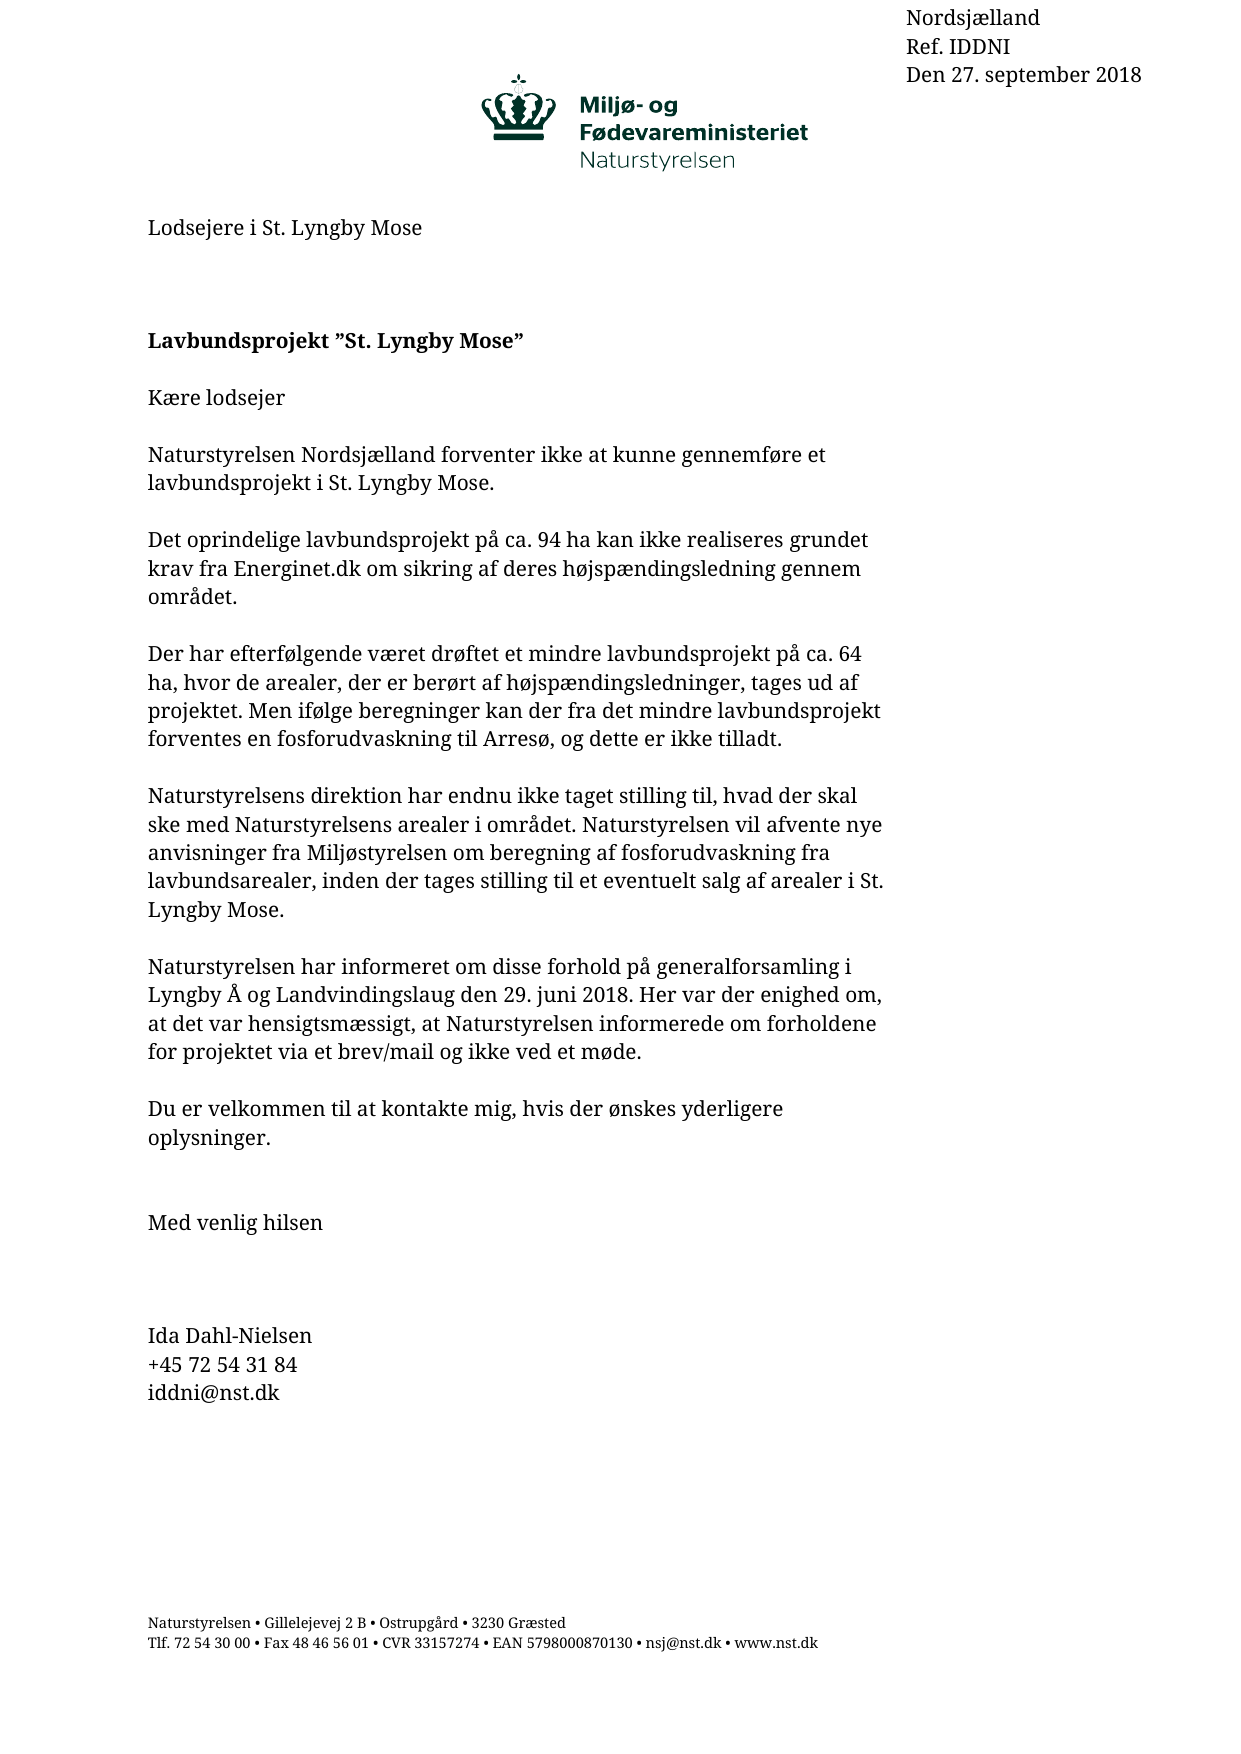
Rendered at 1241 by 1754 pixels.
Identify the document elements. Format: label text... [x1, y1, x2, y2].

text Med venlig hilsen [148, 1208, 909, 1236]
text iddni@nst.dk [148, 1378, 909, 1407]
text Ida Dahl-Nielsen [148, 1322, 909, 1350]
table_header Lodsejere i St. Lyngby Mose Lavbundsprojekt ”St. Lyngby Mose” Kære lodsejer Naturstyrelsen Nordsjælland forventer ikke at kunne gennemføre et lavbundsprojekt i St. Lyngby Mose. Det oprindelige lavbundsprojekt på ca. 94 ha kan ikke realiseres grundet krav fra Energinet.dk om sikring af deres højspændingsledning gennem området. Der har efterfølgende været drøftet et mindre lavbundsprojekt på ca. 64 ha, hvor de arealer, der er berørt af højspændingsledninger, tages ud af projektet. Men ifølge beregninger kan der fra det mindre lavbundsprojekt forventes en fosforudvaskning til Arresø, og dette er ikke tilladt. Naturstyrelsens direktion har endnu ikke taget stilling til, hvad der skal ske med Naturstyrelsens arealer i området. Naturstyrelsen vil afvente nye anvisninger fra Miljøstyrelsen om beregning af fosforudvaskning fra lavbundsarealer, inden der tages stilling til et eventuelt salg af arealer i St. Lyngby Mose. Naturstyrelsen har informeret om disse forhold på generalforsamling i Lyngby Å og Landvindingslaug den 29. juni 2018. Her var der enighed om, at det var hensigtsmæssigt, at Naturstyrelsen informerede om forholdene for projektet via et brev/mail og ikke ved et møde. [148, 213, 892, 1094]
subtitle Du er velkommen til at kontakte mig, hvis der ønskes yderligere oplysninger. [148, 1094, 909, 1151]
text +45 72 54 31 84 [148, 1350, 909, 1378]
